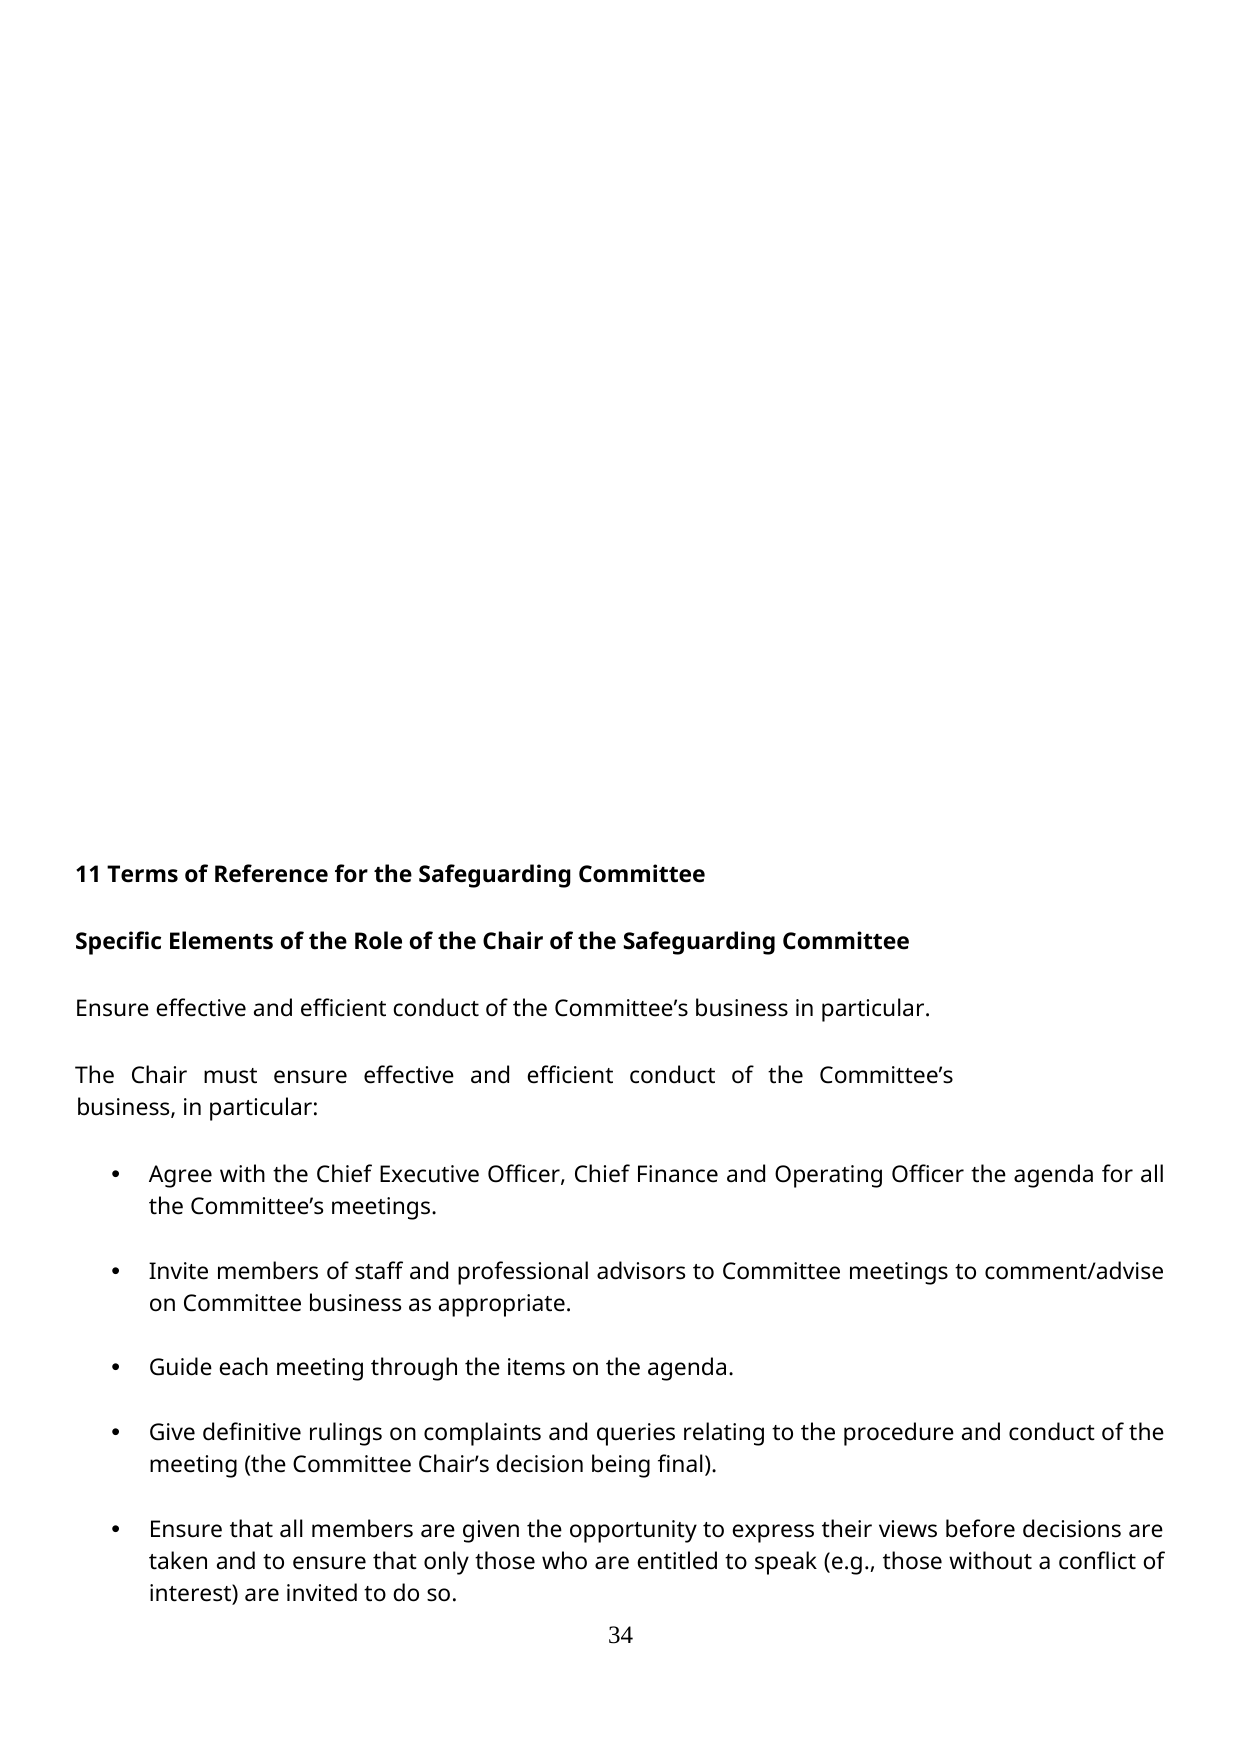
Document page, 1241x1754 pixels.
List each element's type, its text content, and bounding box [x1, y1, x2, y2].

list Agree with the Chief Executive Officer, Chief Finance and Operating Officer the agenda for all the Committee’s meetings. [111, 1158, 1166, 1221]
text 11 Terms of Reference for the Safeguarding Committee [75, 858, 1166, 889]
list Give definitive rulings on complaints and queries relating to the procedure and conduct of the meeting (the Committee Chair’s decision being final). [111, 1416, 1166, 1479]
text The Chair must ensure effective and efficient conduct of the Committee’s business, in particular: [75, 1059, 955, 1122]
list Invite members of staff and professional advisors to Committee meetings to comment/advise on Committee business as appropriate. [111, 1255, 1166, 1318]
list Ensure that all members are given the opportunity to express their views before decisions are taken and to ensure that only those who are entitled to speak (e.g., those without a conflict of interest) are invited to do so. [111, 1512, 1166, 1608]
text Ensure effective and efficient conduct of the Committee’s business in particular. [75, 992, 1166, 1023]
text Specific Elements of the Role of the Chair of the Safeguarding Committee [75, 925, 1166, 956]
list Guide each meeting through the items on the agenda. [111, 1351, 1166, 1383]
